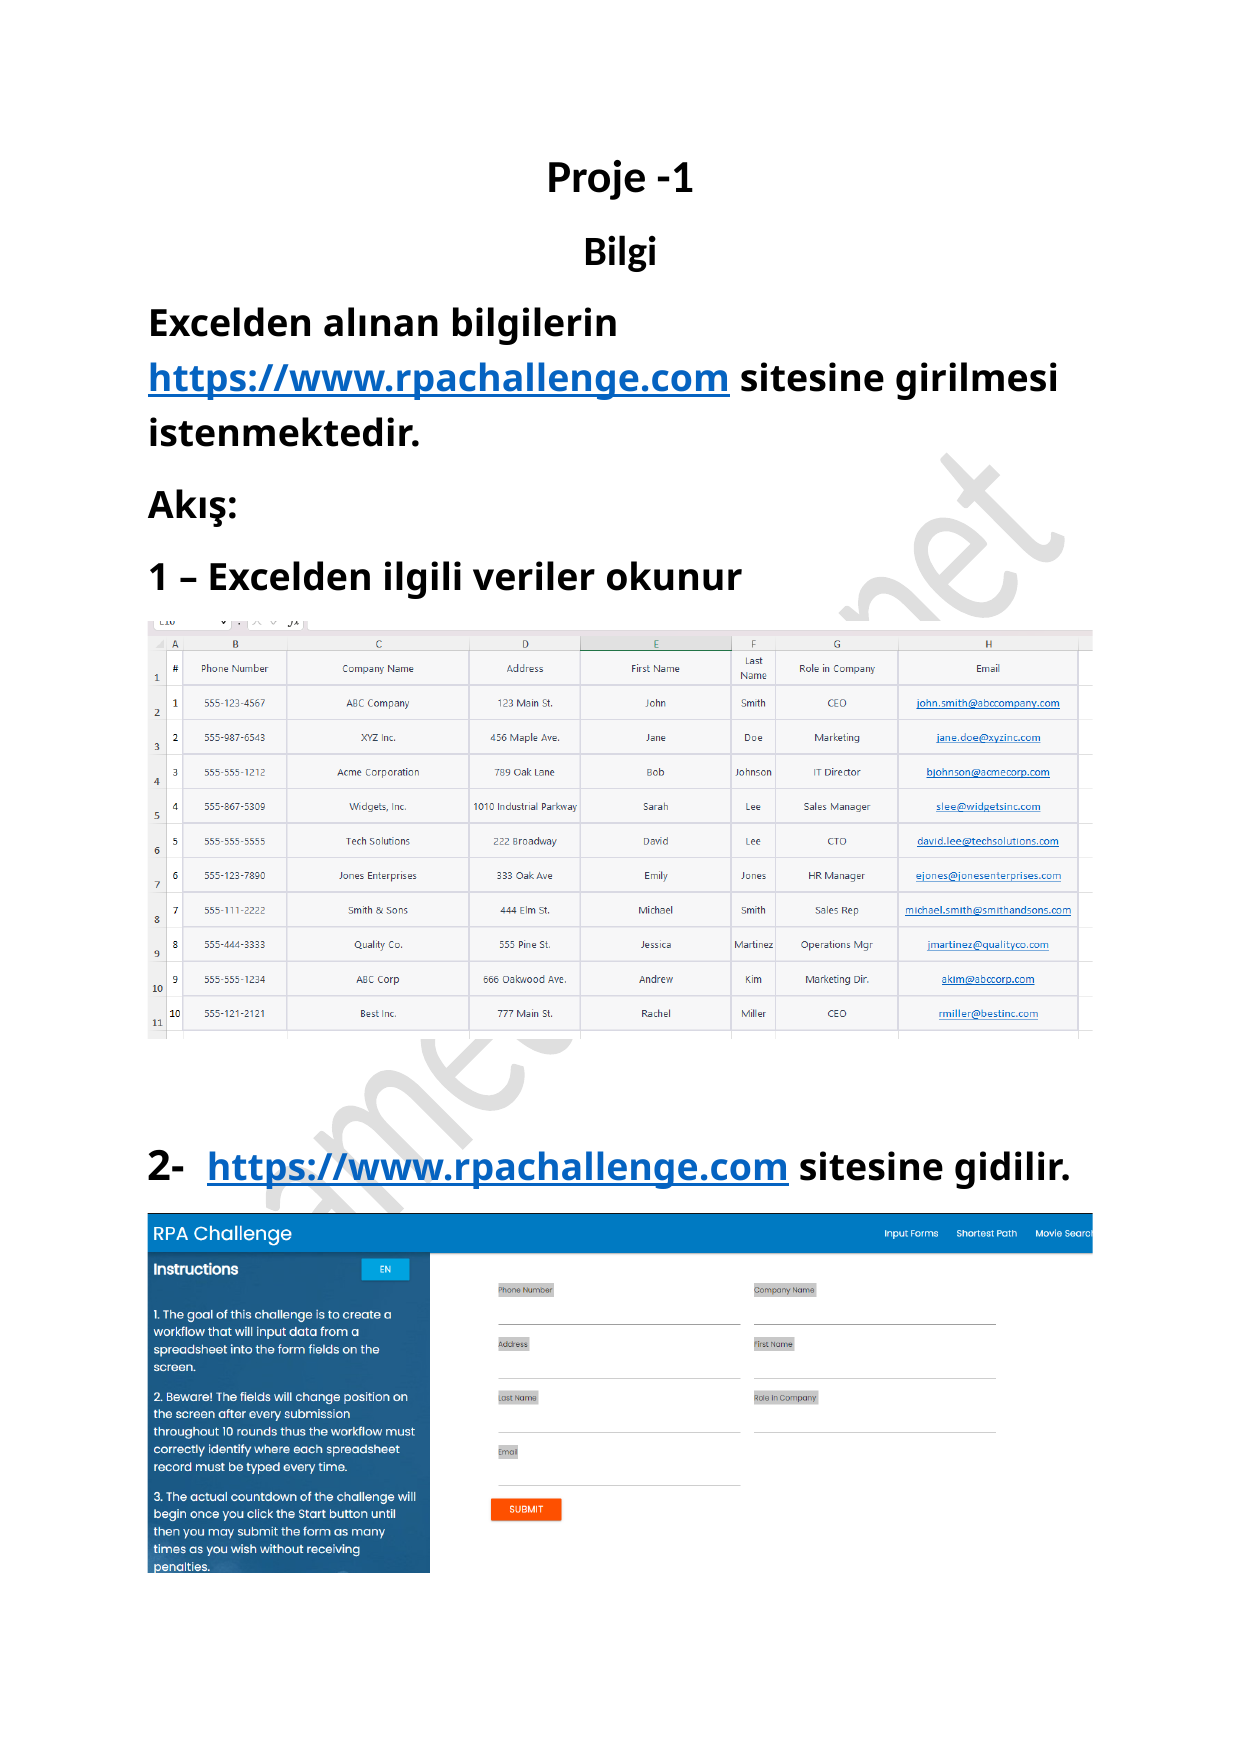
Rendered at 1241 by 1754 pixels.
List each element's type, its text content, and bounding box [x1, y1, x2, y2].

text Excelden alınan bilgilerin https://www.rpachallenge.com sitesine girilmesi istenmektedir. [148, 296, 1093, 457]
picture [147, 1213, 1093, 1573]
text 2- https://www.rpachallenge.com sitesine gidilir. [148, 1135, 1093, 1192]
text Proje -1 [148, 148, 1093, 203]
picture [147, 621, 1093, 1039]
text Bilgi [148, 224, 1093, 275]
text Akış: [148, 478, 1093, 529]
text 1 – Excelden ilgili veriler okunur [148, 550, 1093, 601]
